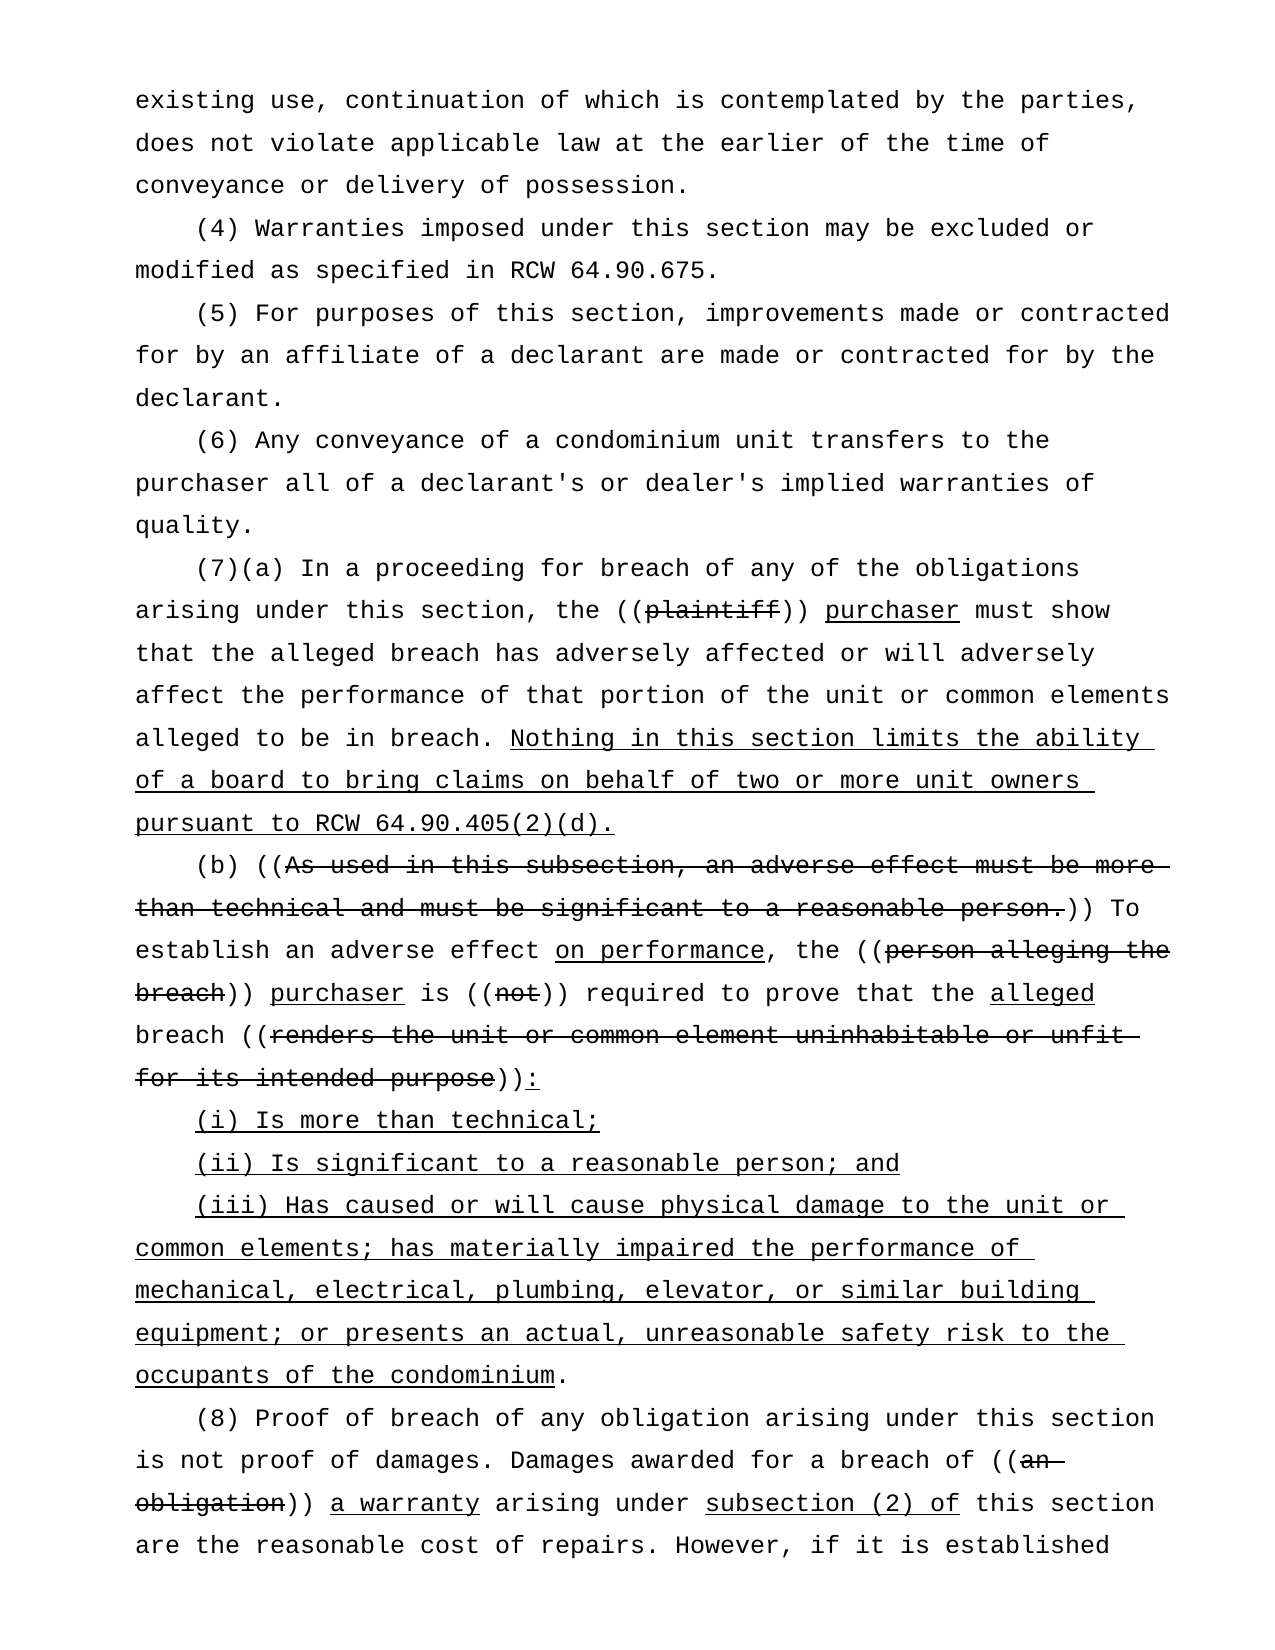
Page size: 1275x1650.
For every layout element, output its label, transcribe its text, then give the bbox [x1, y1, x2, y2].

text (7)(a) In a proceeding for breach of any of the obligations arising under this section, the ((plaintiff)) purchaser must show that the alleged breach has adversely affected or will adversely affect the performance of that portion of the unit or common elements alleged to be in breach. Nothing in this section limits the ability of a board to bring claims on behalf of two or more unit owners pursuant to RCW 64.90.405(2)(d). [135, 542, 1170, 840]
text (ii) Is significant to a reasonable person; and [135, 1137, 1170, 1180]
text (i) Is more than technical; [135, 1095, 1170, 1137]
text (iii) Has caused or will cause physical damage to the unit or common elements; has materially impaired the performance of mechanical, electrical, plumbing, elevator, or similar building equipment; or presents an actual, unreasonable safety risk to the occupants of the condominium. [135, 1180, 1170, 1392]
text (4) Warranties imposed under this section may be excluded or modified as specified in RCW 64.90.675. [135, 202, 1170, 287]
text (6) Any conveyance of a condominium unit transfers to the purchaser all of a declarant's or dealer's implied warranties of quality. [135, 415, 1170, 542]
text (b) ((As used in this subsection, an adverse effect must be more than technical and must be significant to a reasonable person.)) To establish an adverse effect on performance, the ((person alleging the breach)) purchaser is ((not)) required to prove that the alleged breach ((renders the unit or common element uninhabitable or unfit for its intended purpose)): [135, 840, 1170, 1095]
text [135, 75, 1170, 202]
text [135, 1392, 1170, 1562]
text (5) For purposes of this section, improvements made or contracted for by an affiliate of a declarant are made or contracted for by the declarant. [135, 287, 1170, 415]
